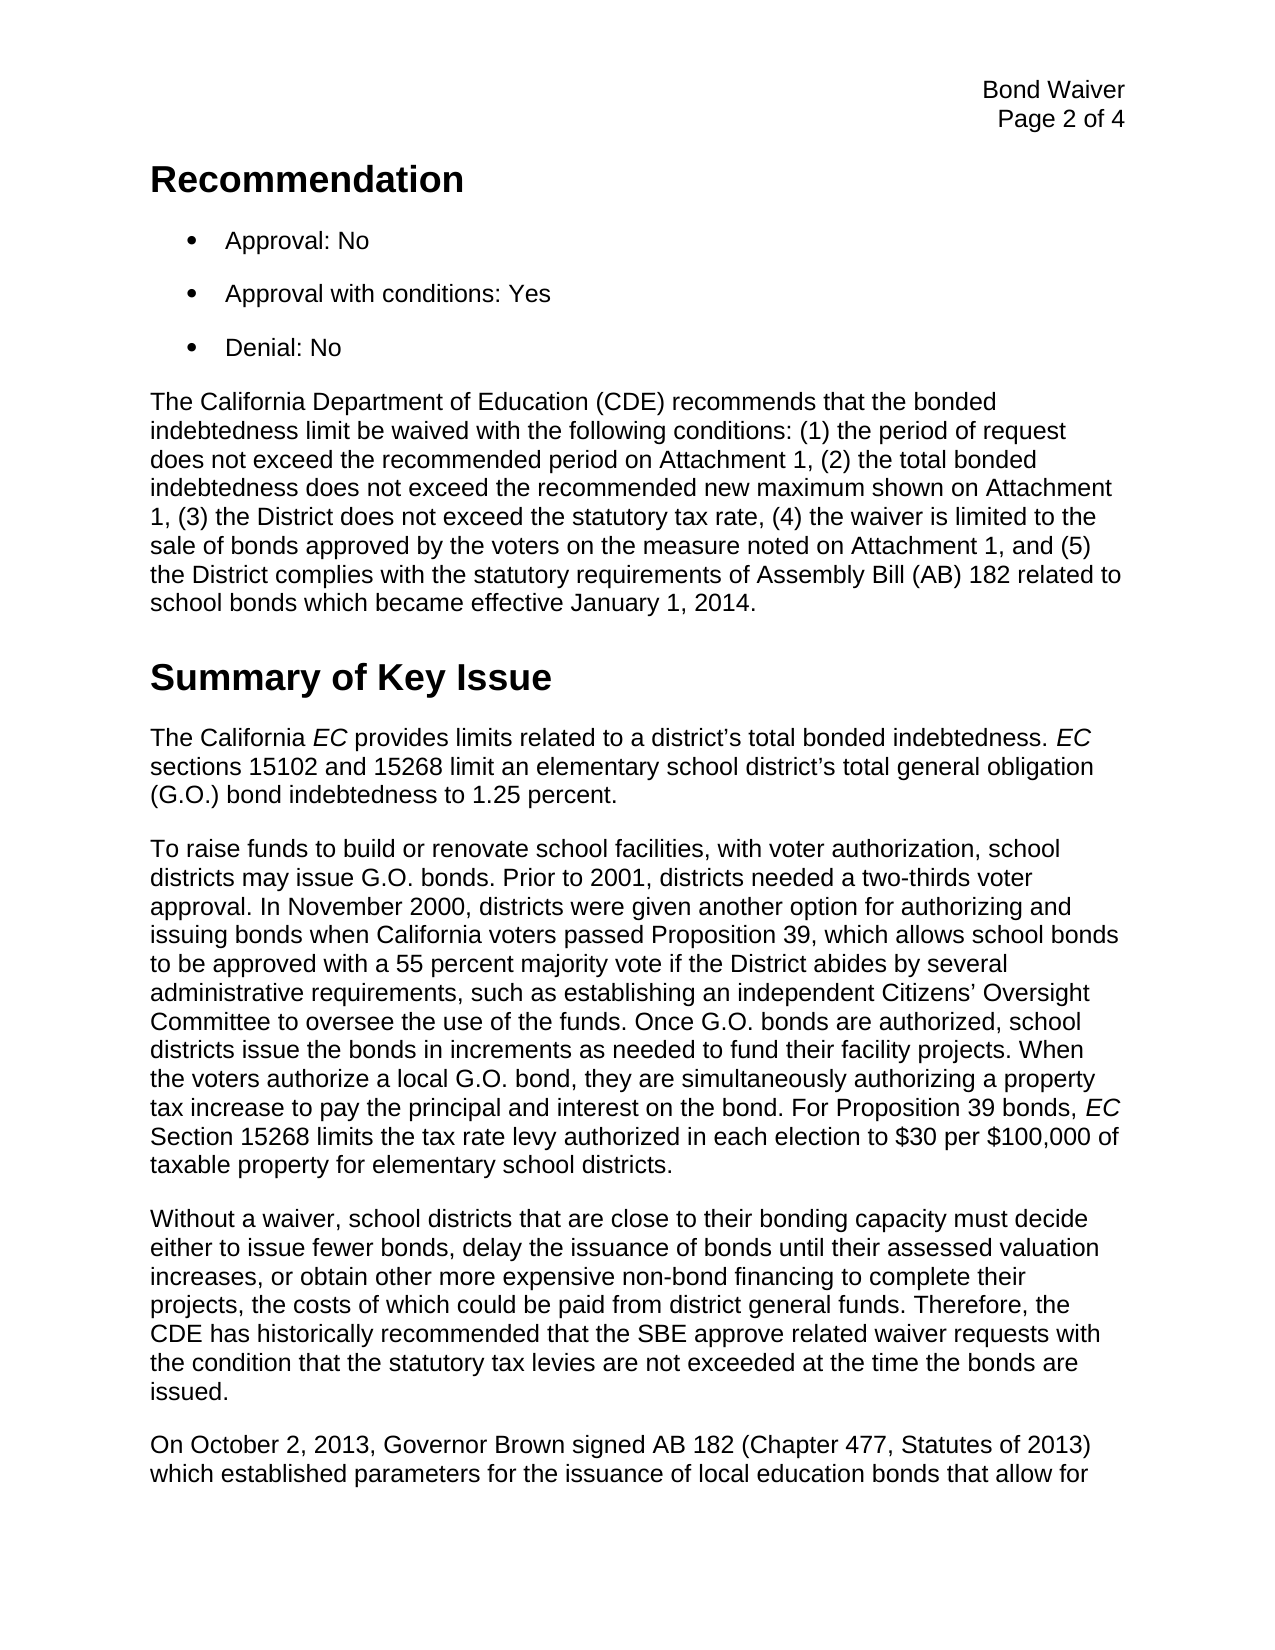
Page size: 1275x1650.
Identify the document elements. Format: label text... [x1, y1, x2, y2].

list Denial: No [187, 333, 1125, 362]
subtitle Recommendation [150, 157, 1125, 201]
text Without a waiver, school districts that are close to their bonding capacity must decide either to issue fewer bonds, delay the issuance of bonds until their assessed valuation increases, or obtain other more expensive non-bond financing to complete their projects, the costs of which could be paid from district general funds. Therefore, the CDE has historically recommended that the SBE approve related waiver requests with the condition that the statutory tax levies are not exceeded at the time the bonds are issued. [150, 1204, 1125, 1405]
list Approval: No [187, 226, 1125, 254]
list Approval with conditions: Yes [187, 279, 1125, 308]
text Summary of Key Issue [150, 655, 1125, 698]
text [150, 1430, 1125, 1488]
text The California Department of Education (CDE) recommends that the bonded indebtedness limit be waived with the following conditions: (1) the period of request does not exceed the recommended period on Attachment 1, (2) the total bonded indebtedness does not exceed the recommended new maximum shown on Attachment 1, (3) the District does not exceed the statutory tax rate, (4) the waiver is limited to the sale of bonds approved by the voters on the measure noted on Attachment 1, and (5) the District complies with the statutory requirements of Assembly Bill (AB) 182 related to school bonds which became effective January 1, 2014. [150, 387, 1125, 617]
text To raise funds to build or renovate school facilities, with voter authorization, school districts may issue G.O. bonds. Prior to 2001, districts needed a two-thirds voter approval. In November 2000, districts were given another option for authorizing and issuing bonds when California voters passed Proposition 39, which allows school bonds to be approved with a 55 percent majority vote if the District abides by several administrative requirements, such as establishing an independent Citizens’ Oversight Committee to oversee the use of the funds. Once G.O. bonds are authorized, school districts issue the bonds in increments as needed to fund their facility projects. When the voters authorize a local G.O. bond, they are simultaneously authorizing a property tax increase to pay the principal and interest on the bond. For Proposition 39 bonds, EC Section 15268 limits the tax rate levy authorized in each election to $30 per $100,000 of taxable property for elementary school districts. [150, 834, 1125, 1179]
text The California EC provides limits related to a district’s total bonded indebtedness. EC sections 15102 and 15268 limit an elementary school district’s total general obligation (G.O.) bond indebtedness to 1.25 percent. [150, 723, 1125, 809]
